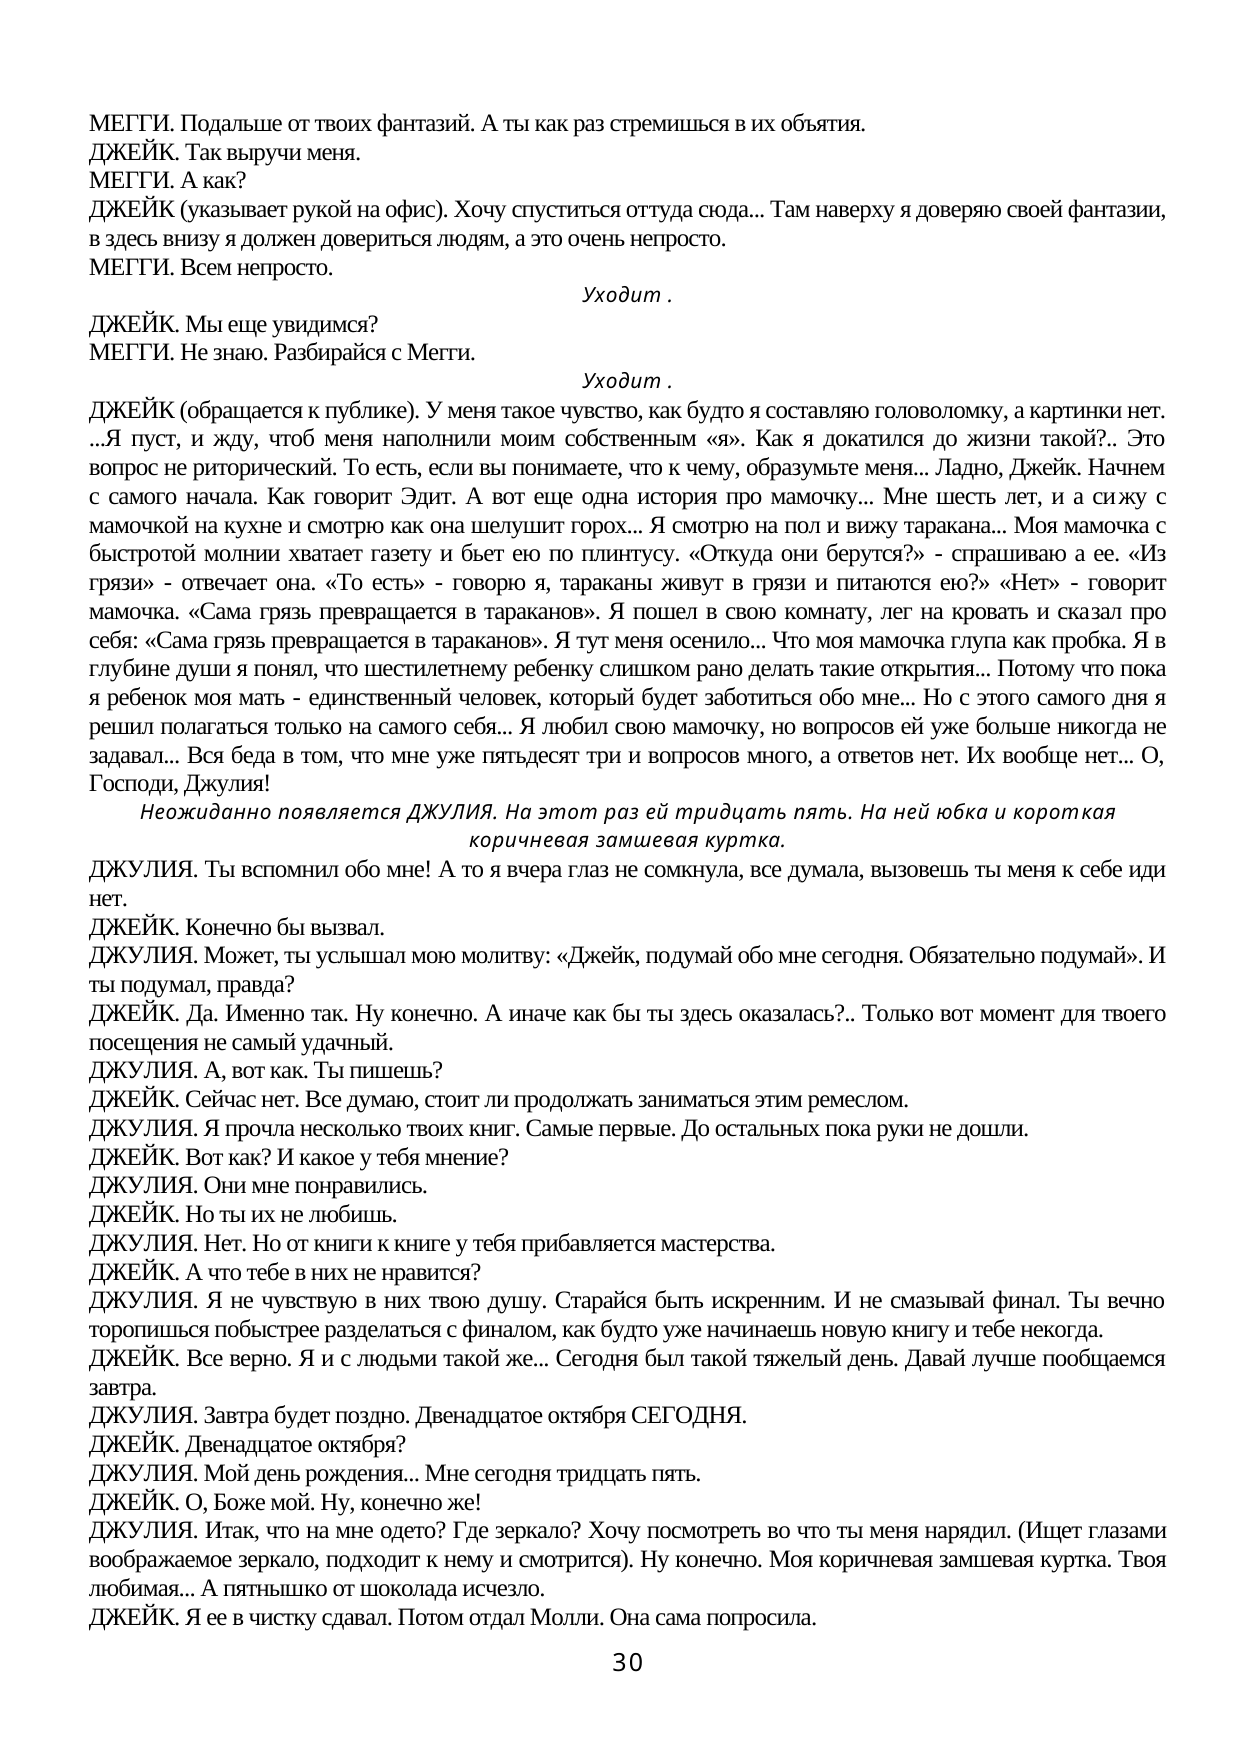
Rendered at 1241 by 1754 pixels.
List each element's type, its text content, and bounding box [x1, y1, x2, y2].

text ДЖУЛИЯ. А, вот как. Ты пишешь? [89, 1055, 1167, 1084]
text ДЖУЛИЯ. Итак, что на мне одето? Где зеркало? Хочу посмотреть во что ты меня нарядил. (Ищет глазами воображаемое зеркало, подходит к нему и смотрится). Ну конечно. Моя коричневая замшевая куртка. Твоя любимая... А пятнышко от шоколада исчезло. [89, 1515, 1167, 1602]
text ДЖЕЙК. Но ты их не любишь. [89, 1199, 1167, 1228]
text ДЖЕЙК. А что тебе в них не нравится? [89, 1257, 1167, 1285]
text ДЖУЛИЯ. Ты вспомнил обо мне! А то я вчера глаз не сомкнула, все думала, вызовешь ты меня к себе иди нет. [89, 854, 1167, 912]
text ДЖЕЙК. Да. Именно так. Ну конечно. А иначе как бы ты здесь оказалась?.. Только вот момент для твоего посещения не самый удачный. [89, 998, 1167, 1055]
text ДЖУЛИЯ. Мой день рождения... Мне сегодня тридцать пять. [89, 1458, 1167, 1487]
text ДЖЕЙК. Все верно. Я и с людьми такой же... Сегодня был такой тяжелый день. Давай лучше пообщаемся завтра. [89, 1343, 1167, 1400]
text ДЖУЛИЯ. Я прочла несколько твоих книг. Самые первые. До остальных пока руки не дошли. [89, 1113, 1167, 1142]
text ДЖУЛИЯ. Может, ты услышал мою молитву: «Джейк, подумай обо мне сегодня. Обязательно подумай». И ты подумал, правда? [89, 940, 1167, 998]
text МЕГГИ. Подальше от твоих фантазий. А ты как раз стремишься в их объятия. [89, 108, 1167, 137]
text Уходит . [89, 280, 1167, 309]
text ДЖУЛИЯ. Нет. Но от книги к книге у тебя прибавляется мастерства. [89, 1228, 1167, 1257]
text Неожиданно появляется ДЖУЛИЯ. На этот раз ей тридцать пять. На ней юбка и короткая коричневая замшевая куртка. [89, 797, 1167, 854]
text МЕГГИ. Всем непросто. [89, 252, 1167, 280]
text ДЖЕЙК. Двенадцатое октября? [89, 1429, 1167, 1458]
text ДЖУЛИЯ. Они мне понравились. [89, 1170, 1167, 1199]
text МЕГГИ. А как? [89, 165, 1167, 194]
text Уходит . [89, 366, 1167, 395]
text ДЖЕЙК (обращается к публике). У меня такое чувство, как будто я составляю головоломку, а картинки нет. ...Я пуст, и жду, чтоб меня наполнили моим собственным «я». Как я докатился до жизни такой?.. Это вопрос не риторический. То есть, если вы понимаете, что к чему, образумьте меня... Ладно, Джейк. Начнем с самого начала. Как говорит Эдит. А вот еще одна история про мамочку... Мне шесть лет, и а сижу с мамочкой на кухне и смотрю как она шелушит горох... Я смотрю на пол и вижу таракана... Моя мамочка с быстротой молнии хватает газету и бьет ею по плинтусу. «Откуда они берутся?» - спрашиваю а ее. «Из грязи» - отвечает она. «То есть» - говорю я, тараканы живут в грязи и питаются ею?» «Нет» - говорит мамочка. «Сама грязь превращается в тараканов». Я пошел в свою комнату, лег на кровать и сказал про себя: «Сама грязь превращается в тараканов». Я тут меня осенило... Что моя мамочка глупа как пробка. Я в глубине души я понял, что шестилетнему ребенку слишком рано делать такие открытия... Потому что пока я ребенок моя мать - единственный человек, который будет заботиться обо мне... Но с этого самого дня я решил полагаться только на самого себя... Я любил свою мамочку, но вопросов ей уже больше никогда не задавал... Вся беда в том, что мне уже пятьдесят три и вопросов много, а ответов нет. Их вообще нет... О, Господи, Джулия! [89, 395, 1167, 797]
text ДЖУЛИЯ. Я не чувствую в них твою душу. Старайся быть искренним. И не смазывай финал. Ты вечно торопишься побыстрее разделаться с финалом, как будто уже начинаешь новую книгу и тебе некогда. [89, 1285, 1167, 1343]
text ДЖЕЙК. Так выручи меня. [89, 137, 1167, 165]
text ДЖЕЙК. О, Боже мой. Ну, конечно же! [89, 1487, 1167, 1515]
text МЕГГИ. Не знаю. Разбирайся с Мегги. [89, 337, 1167, 366]
text ДЖЕЙК. Вот как? И какое у тебя мнение? [89, 1142, 1167, 1170]
text ДЖЕЙК. Конечно бы вызвал. [89, 912, 1167, 940]
text ДЖЕЙК. Сейчас нет. Все думаю, стоит ли продолжать заниматься этим ремеслом. [89, 1084, 1167, 1113]
text ДЖЕЙК. Я ее в чистку сдавал. Потом отдал Молли. Она сама попросила. [89, 1602, 1167, 1630]
text ДЖЕЙК. Мы еще увидимся? [89, 309, 1167, 337]
text ДЖУЛИЯ. Завтра будет поздно. Двенадцатое октября СЕГОДНЯ. [89, 1400, 1167, 1429]
text ДЖЕЙК (указывает рукой на офис). Хочу спуститься оттуда сюда... Там наверху я доверяю своей фантазии, в здесь внизу я должен довериться людям, а это очень непросто. [89, 194, 1167, 252]
